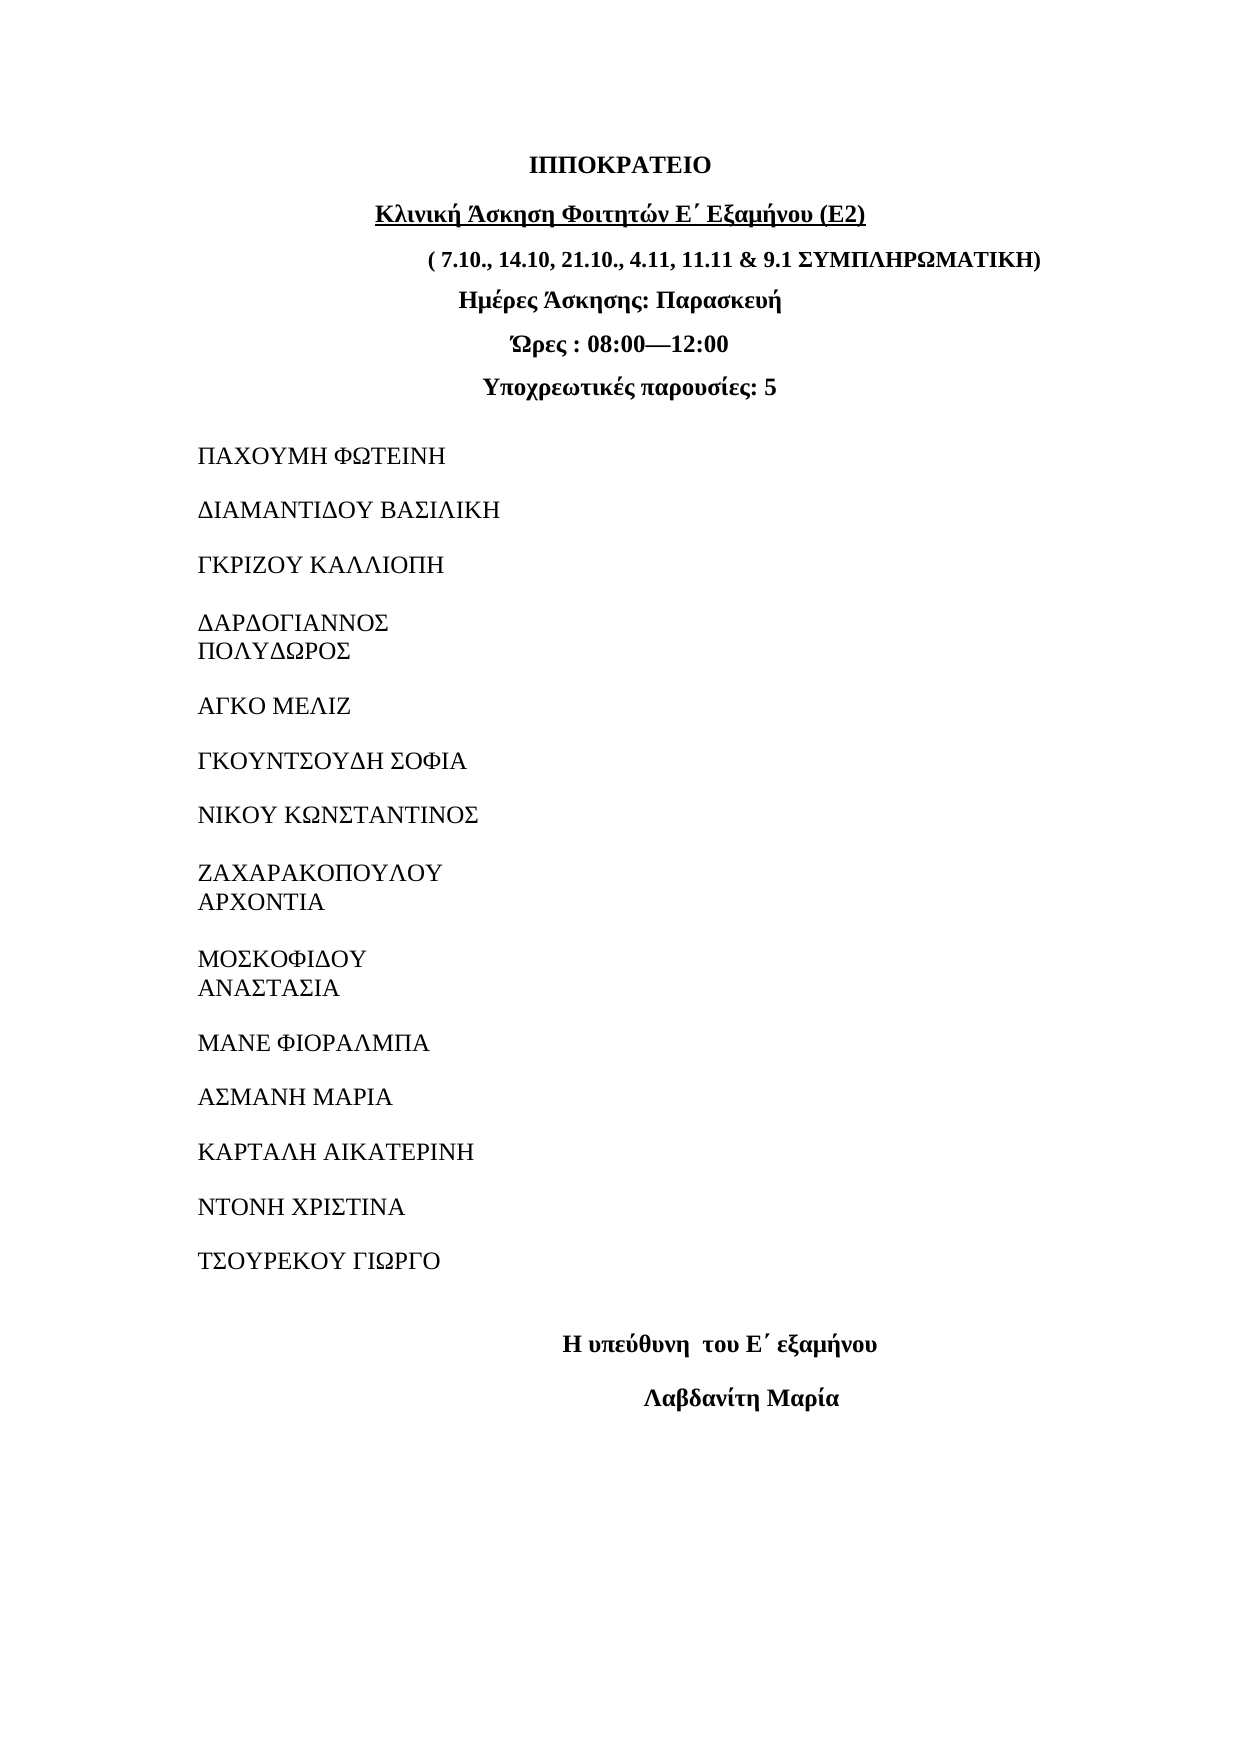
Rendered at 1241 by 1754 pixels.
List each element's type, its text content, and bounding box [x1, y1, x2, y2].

table_cell ΔΙΑΜΑΝΤΙΔΟΥ ΒΑΣΙΛΙΚΗ [186, 470, 515, 524]
table_cell ΓΚΡΙΖΟΥ ΚΑΛΛΙΟΠΗ [186, 524, 515, 579]
text Λαβδανίτη Μαρία [187, 1383, 1053, 1412]
table_cell ΑΓΚΟ MΕΛΙΖ [186, 665, 515, 720]
text Η υπεύθυνη του Ε΄ εξαμήνου [487, 1329, 1053, 1358]
text Υποχρεωτικές παρουσίες: 5 [187, 372, 1053, 401]
table_header ΠΑΧΟΥΜΗ ΦΩΤΕΙΝΗ [186, 415, 515, 469]
text ( 7.10., 14.10, 21.10., 4.11, 11.11 & 9.1 ΣΥΜΠΛΗΡΩΜΑΤΙΚΗ) [187, 246, 1053, 272]
table_cell ΜΟΣΚΟΦΙΔΟΥ ΑΝΑΣΤΑΣΙΑ [186, 916, 515, 1002]
table_cell ΤΣΟΥΡΕΚΟΥ ΓΙΩΡΓΟ [186, 1221, 515, 1275]
text Ώρες : 08:00—12:00 [187, 329, 1053, 357]
table_cell ΜΑΝΕ ΦΙΟΡΑΛΜΠΑ [186, 1002, 515, 1056]
table_cell ΓΚΟΥΝΤΣΟΥΔΗ ΣΟΦΙΑ [186, 720, 515, 774]
text ΙΠΠΟΚΡΑΤΕΙΟ [187, 150, 1053, 179]
text Κλινική Άσκηση Φοιτητών Ε΄ Εξαμήνου (Ε2) [187, 199, 1053, 228]
text Ημέρες Άσκησης: Παρασκευή [187, 286, 1053, 314]
table_cell ΖΑΧΑΡΑΚΟΠΟΥΛΟΥ ΑΡΧΟΝΤΙΑ [186, 829, 515, 916]
table_cell ΚΑΡΤΑΛΗ ΑΙΚΑΤΕΡΙΝΗ [186, 1111, 515, 1166]
table_cell ΝΙΚΟΥ ΚΩΝΣΤΑΝΤΙΝΟΣ [186, 775, 515, 829]
table_cell ΑΣΜΑΝΗ ΜΑΡΙΑ [186, 1056, 515, 1111]
table_cell ΔΑΡΔΟΓΙΑΝΝΟΣ ΠΟΛΥΔΩΡΟΣ [186, 579, 515, 665]
table_cell ΝΤΟΝΗ ΧΡΙΣΤΙΝΑ [186, 1166, 515, 1221]
